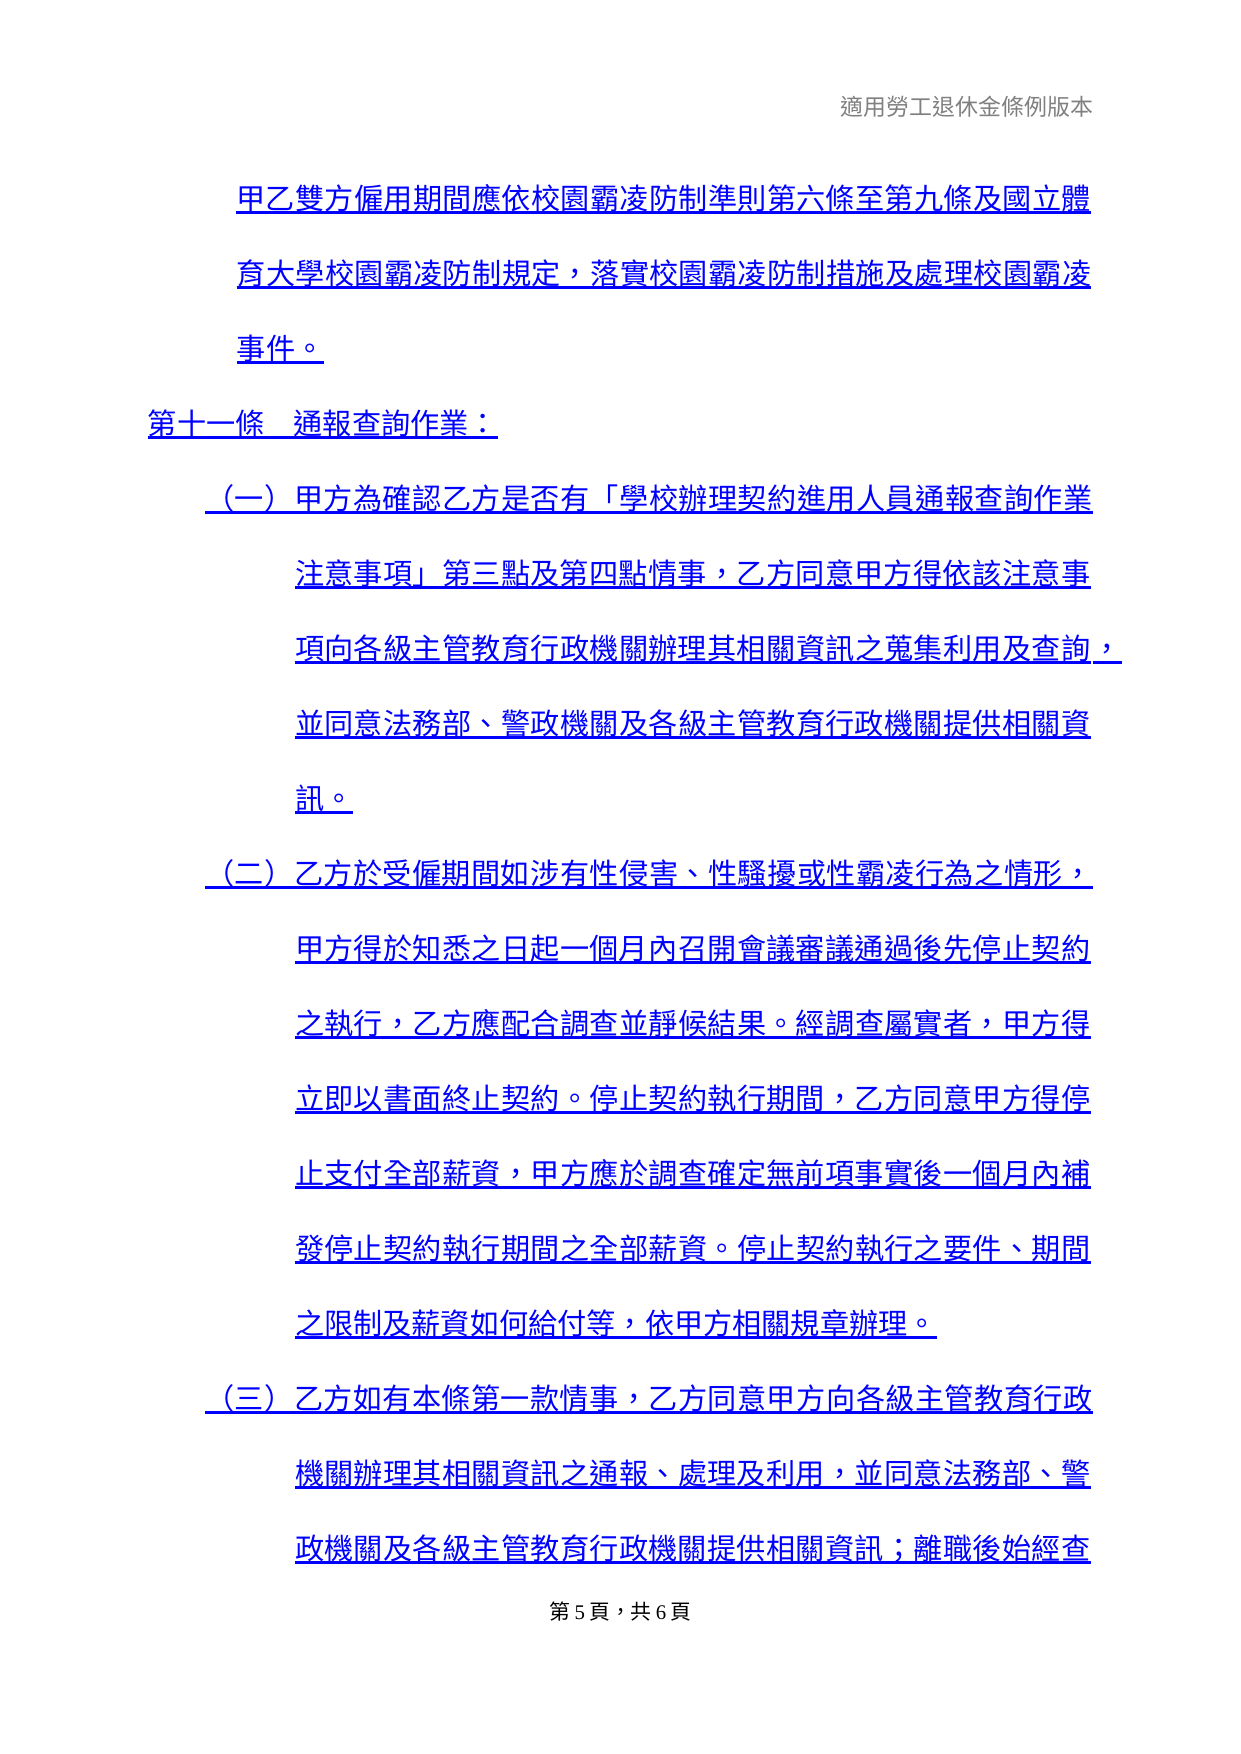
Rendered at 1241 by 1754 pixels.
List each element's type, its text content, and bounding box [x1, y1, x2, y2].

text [205, 1359, 1092, 1411]
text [205, 1414, 1092, 1584]
text （二）乙方於受僱期間如涉有性侵害、性騷擾或性霸凌行為之情形，甲方得於知悉之日起一個月內召開會議審議通過後先停止契約之執行，乙方應配合調查並靜候結果。經調查屬實者，甲方得立即以書面終止契約。停止契約執行期間，乙方同意甲方得停止支付全部薪資，甲方應於調查確定無前項事實後一個月內補發停止契約執行期間之全部薪資。停止契約執行之要件、期間之限制及薪資如何給付等，依甲方相關規章辦理。 [205, 834, 1092, 886]
text 第十一條 通報查詢作業： [148, 384, 1092, 459]
text （一）甲方為確認乙方是否有「學校辦理契約進用人員通報查詢作業注意事項」第三點及第四點情事，乙方同意甲方得依該注意事項向各級主管教育行政機關辦理其相關資訊之蒐集利用及查詢，並同意法務部、警政機關及各級主管教育行政機關提供相關資訊。 [205, 459, 1092, 511]
text （一）甲方為確認乙方是否有「學校辦理契約進用人員通報查詢作業注意事項」第三點及第四點情事，乙方同意甲方得依該注意事項向各級主管教育行政機關辦理其相關資訊之蒐集利用及查詢，並同意法務部、警政機關及各級主管教育行政機關提供相關資訊。 [205, 514, 1092, 834]
text 甲乙雙方僱用期間應依校園霸凌防制準則第六條至第九條及國立體育大學校園霸凌防制規定，落實校園霸凌防制措施及處理校園霸凌事件。 [236, 159, 1092, 384]
text （二）乙方於受僱期間如涉有性侵害、性騷擾或性霸凌行為之情形，甲方得於知悉之日起一個月內召開會議審議通過後先停止契約之執行，乙方應配合調查並靜候結果。經調查屬實者，甲方得立即以書面終止契約。停止契約執行期間，乙方同意甲方得停止支付全部薪資，甲方應於調查確定無前項事實後一個月內補發停止契約執行期間之全部薪資。停止契約執行之要件、期間之限制及薪資如何給付等，依甲方相關規章辦理。 [205, 889, 1092, 1359]
